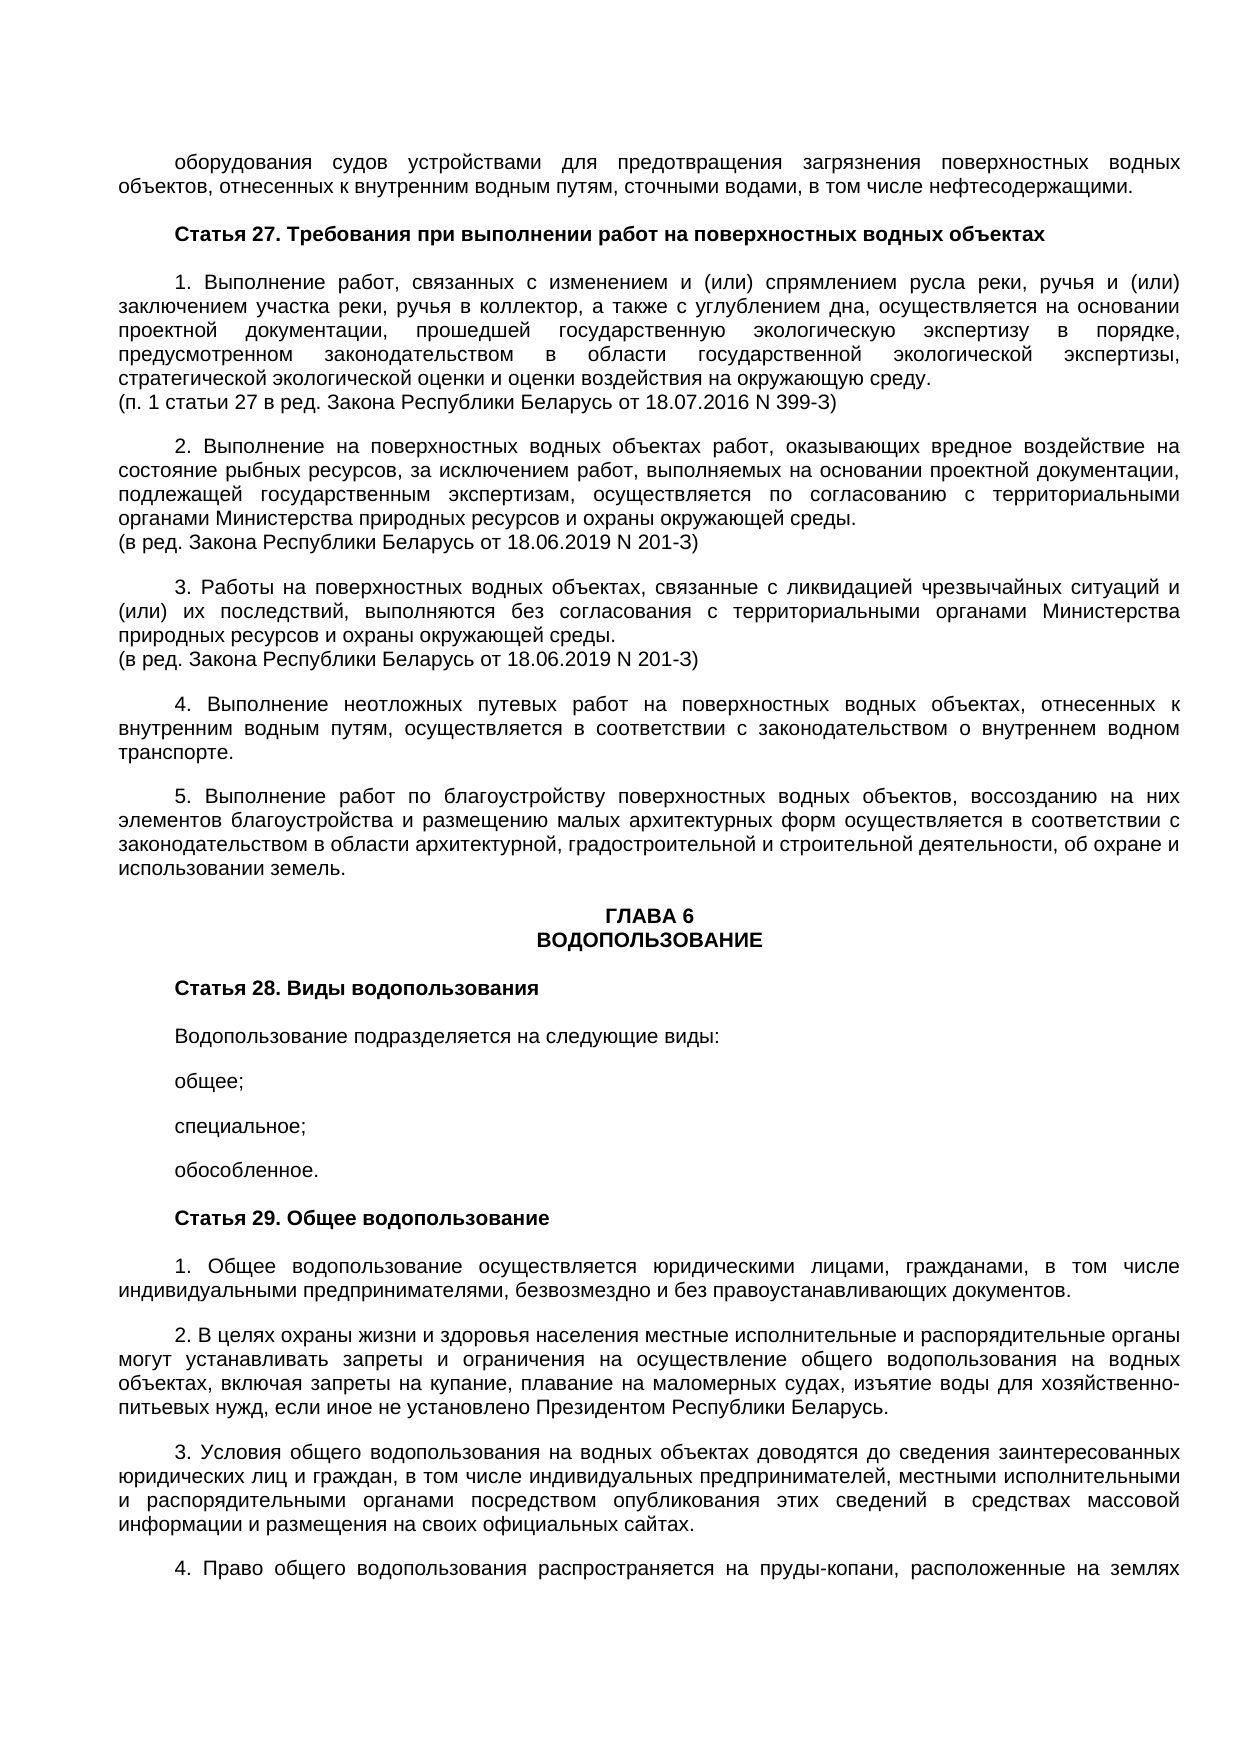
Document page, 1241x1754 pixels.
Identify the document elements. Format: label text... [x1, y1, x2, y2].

text Водопользование подразделяется на следующие виды: [118, 1024, 1181, 1048]
text обособленное. [118, 1158, 1181, 1182]
text (в ред. Закона Республики Беларусь от 18.06.2019 N 201-З) [118, 647, 1181, 671]
title ГЛАВА 6 [118, 904, 1181, 928]
text 3. Работы на поверхностных водных объектах, связанные с ликвидацией чрезвычайных ситуаций и (или) их последствий, выполняются без согласования с территориальными органами Министерства природных ресурсов и охраны окружающей среды. [118, 575, 1181, 647]
text 2. Выполнение на поверхностных водных объектах работ, оказывающих вредное воздействие на состояние рыбных ресурсов, за исключением работ, выполняемых на основании проектной документации, подлежащей государственным экспертизам, осуществляется по согласованию с территориальными органами Министерства природных ресурсов и охраны окружающей среды. [118, 434, 1181, 530]
title ВОДОПОЛЬЗОВАНИЕ [118, 928, 1181, 952]
text 1. Общее водопользование осуществляется юридическими лицами, гражданами, в том числе индивидуальными предпринимателями, безвозмездно и без правоустанавливающих документов. [118, 1254, 1181, 1302]
text общее; [118, 1069, 1181, 1093]
text (в ред. Закона Республики Беларусь от 18.06.2019 N 201-З) [118, 530, 1181, 554]
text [118, 1556, 1181, 1580]
text оборудования судов устройствами для предотвращения загрязнения поверхностных водных объектов, отнесенных к внутренним водным путям, сточными водами, в том числе нефтесодержащими. [118, 150, 1181, 198]
text специальное; [118, 1113, 1181, 1137]
text 5. Выполнение работ по благоустройству поверхностных водных объектов, воссозданию на них элементов благоустройства и размещению малых архитектурных форм осуществляется в соответствии с законодательством в области архитектурной, градостроительной и строительной деятельности, об охране и использовании земель. [118, 784, 1181, 880]
text (п. 1 статьи 27 в ред. Закона Республики Беларусь от 18.07.2016 N 399-З) [118, 389, 1181, 413]
text Статья 27. Требования при выполнении работ на поверхностных водных объектах [118, 222, 1181, 246]
text Статья 29. Общее водопользование [118, 1206, 1181, 1230]
text Статья 28. Виды водопользования [118, 976, 1181, 1000]
text 1. Выполнение работ, связанных с изменением и (или) спрямлением русла реки, ручья и (или) заключением участка реки, ручья в коллектор, а также с углублением дна, осуществляется на основании проектной документации, прошедшей государственную экологическую экспертизу в порядке, предусмотренном законодательством в области государственной экологической экспертизы, стратегической экологической оценки и оценки воздействия на окружающую среду. [118, 270, 1181, 389]
text 2. В целях охраны жизни и здоровья населения местные исполнительные и распорядительные органы могут устанавливать запреты и ограничения на осуществление общего водопользования на водных объектах, включая запреты на купание, плавание на маломерных судах, изъятие воды для хозяйственно-питьевых нужд, если иное не установлено Президентом Республики Беларусь. [118, 1323, 1181, 1419]
text 3. Условия общего водопользования на водных объектах доводятся до сведения заинтересованных юридических лиц и граждан, в том числе индивидуальных предпринимателей, местными исполнительными и распорядительными органами посредством опубликования этих сведений в средствах массовой информации и размещения на своих официальных сайтах. [118, 1439, 1181, 1535]
text 4. Выполнение неотложных путевых работ на поверхностных водных объектах, отнесенных к внутренним водным путям, осуществляется в соответствии с законодательством о внутреннем водном транспорте. [118, 692, 1181, 763]
